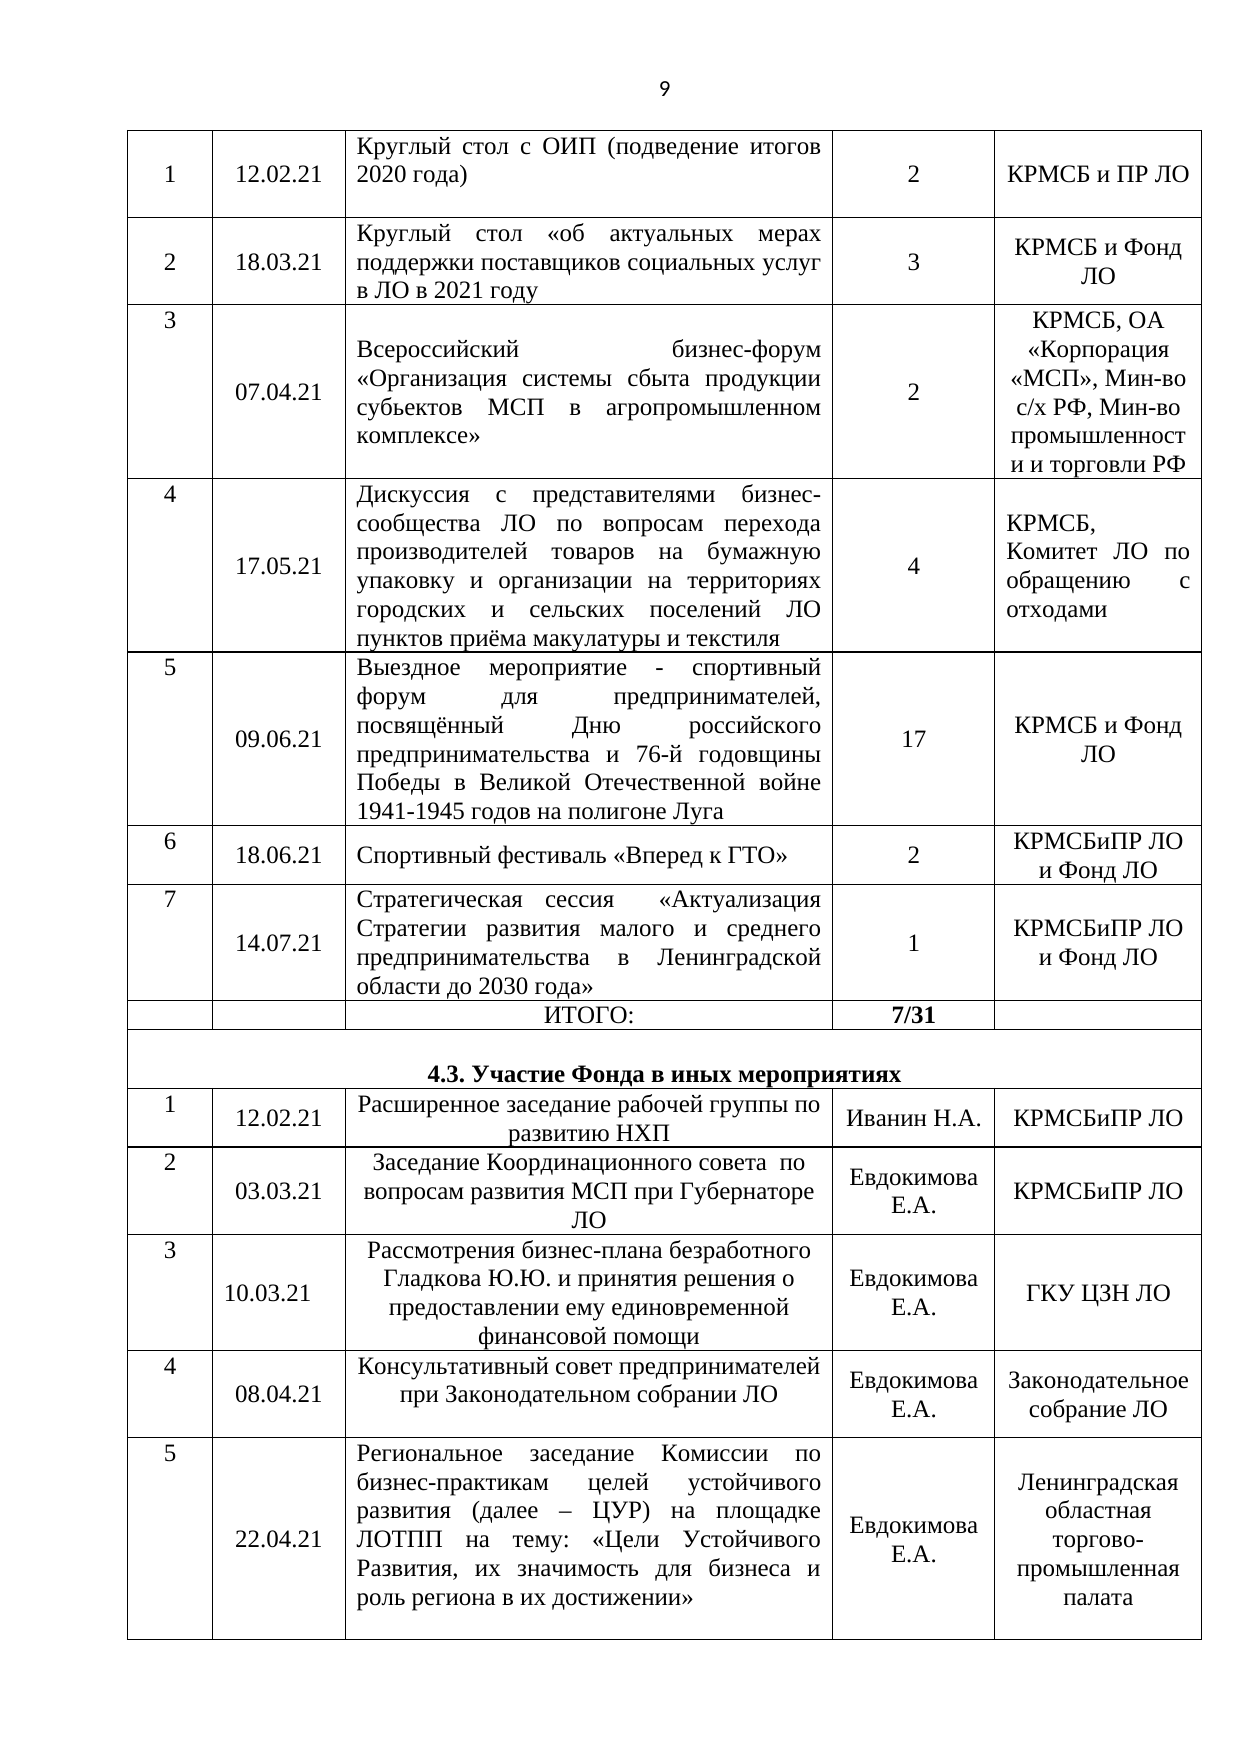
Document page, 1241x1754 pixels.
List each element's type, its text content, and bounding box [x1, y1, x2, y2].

table_cell 2 [128, 1148, 212, 1234]
table_cell 22.04.21 [213, 1438, 345, 1639]
table_cell 3 [833, 218, 994, 304]
table_cell 10.03.21 [213, 1235, 345, 1350]
table_cell 17 [833, 653, 994, 825]
table_cell Выездное мероприятие - спортивный форум для предпринимателей, посвящённый Дню российского предпринимательства и 76-й годовщины Победы в Великой Отечественной войне 1941-1945 годов на полигоне Луга [346, 653, 832, 825]
table_cell 4 [128, 1351, 212, 1437]
table_cell КРМСБиПР ЛО и Фонд ЛО [995, 826, 1201, 883]
table_cell 14.07.21 [213, 885, 345, 999]
table_cell 08.04.21 [213, 1351, 345, 1437]
table_cell Круглый стол «об актуальных мерах поддержки поставщиков социальных услуг в ЛО в 2021 году [346, 218, 832, 304]
table_cell Евдокимова Е.А. [833, 1235, 994, 1350]
table_cell 2 [128, 218, 212, 304]
table_cell 12.02.21 [213, 1089, 345, 1146]
table_cell Всероссийский бизнес-форум «Организация системы сбыта продукции субьектов МСП в агропромышленном комплексе» [346, 305, 832, 478]
table_cell 07.04.21 [213, 305, 345, 478]
table_cell Рассмотрения бизнес-плана безработного Гладкова Ю.Ю. и принятия решения о предоставлении ему единовременной финансовой помощи [346, 1235, 832, 1350]
table_cell Иванин Н.А. [833, 1089, 994, 1146]
table_cell КРМСБиПР ЛО и Фонд ЛО [995, 885, 1201, 999]
table_cell 17.05.21 [213, 479, 345, 651]
table_cell ИТОГО: [346, 1001, 832, 1029]
table_cell 03.03.21 [213, 1148, 345, 1234]
table_cell 6 [128, 826, 212, 883]
table_cell 1 [833, 885, 994, 999]
table_cell КРМСБ, ОА «Корпорация «МСП», Мин-во с/х РФ, Мин-во промышленности и торговли РФ [995, 305, 1201, 478]
table_cell 4 [128, 479, 212, 651]
table_cell 18.06.21 [213, 826, 345, 883]
table_cell Евдокимова Е.А. [833, 1148, 994, 1234]
table_cell КРМСБ, Комитет ЛО по обращению с отходами [995, 479, 1201, 651]
table_cell 2 [833, 305, 994, 478]
table_cell 5 [128, 653, 212, 825]
table_cell Ленинградская областная торгово-промышленная палата [995, 1438, 1201, 1639]
table_cell 12.02.21 [213, 131, 345, 217]
table_cell ГКУ ЦЗН ЛО [995, 1235, 1201, 1350]
table_cell [128, 1001, 212, 1029]
table_cell 4 [833, 479, 994, 651]
table_cell Евдокимова Е.А. [833, 1351, 994, 1437]
table_cell КРМСБ и Фонд ЛО [995, 653, 1201, 825]
table_cell [213, 1001, 345, 1029]
table_cell 1 [128, 1089, 212, 1146]
table_cell [995, 1001, 1201, 1029]
table_cell Спортивный фестиваль «Вперед к ГТО» [346, 826, 832, 883]
table_cell 7/31 [833, 1001, 994, 1029]
table_cell КРМСБиПР ЛО [995, 1148, 1201, 1234]
table_cell КРМСБиПР ЛО [995, 1089, 1201, 1146]
table_cell Круглый стол с ОИП (подведение итогов 2020 года) [346, 131, 832, 217]
table_cell 2 [833, 826, 994, 883]
table_cell 7 [128, 885, 212, 999]
table_cell Законодательное собрание ЛО [995, 1351, 1201, 1437]
table_cell 5 [128, 1438, 212, 1639]
table_cell Дискуссия с представителями бизнес-сообщества ЛО по вопросам перехода производителей товаров на бумажную упаковку и организации на территориях городских и сельских поселений ЛО пунктов приёма макулатуры и текстиля [346, 479, 832, 651]
table_cell Региональное заседание Комиссии по бизнес-практикам целей устойчивого развития (далее – ЦУР) на площадке ЛОТПП на тему: «Цели Устойчивого Развития, их значимость для бизнеса и роль региона в их достижении» [346, 1438, 832, 1639]
table_cell КРМСБ и ПР ЛО [995, 131, 1201, 217]
table_cell Расширенное заседание рабочей группы по развитию НХП [346, 1089, 832, 1146]
table_cell Стратегическая сессия «Актуализация Стратегии развития малого и среднего предпринимательства в Ленинградской области до 2030 года» [346, 885, 832, 999]
table_cell 1 [128, 131, 212, 217]
table_cell 3 [128, 305, 212, 478]
table_cell 4.3. Участие Фонда в иных мероприятиях [128, 1030, 1201, 1088]
table_cell Евдокимова Е.А. [833, 1438, 994, 1639]
table_cell Заседание Координационного совета по вопросам развития МСП при Губернаторе ЛО [346, 1148, 832, 1234]
table_cell Консультативный совет предпринимателей при Законодательном собрании ЛО [346, 1351, 832, 1437]
table_cell КРМСБ и Фонд ЛО [995, 218, 1201, 304]
table_cell 09.06.21 [213, 653, 345, 825]
table_cell 2 [833, 131, 994, 217]
table_cell 18.03.21 [213, 218, 345, 304]
table_cell 3 [128, 1235, 212, 1350]
